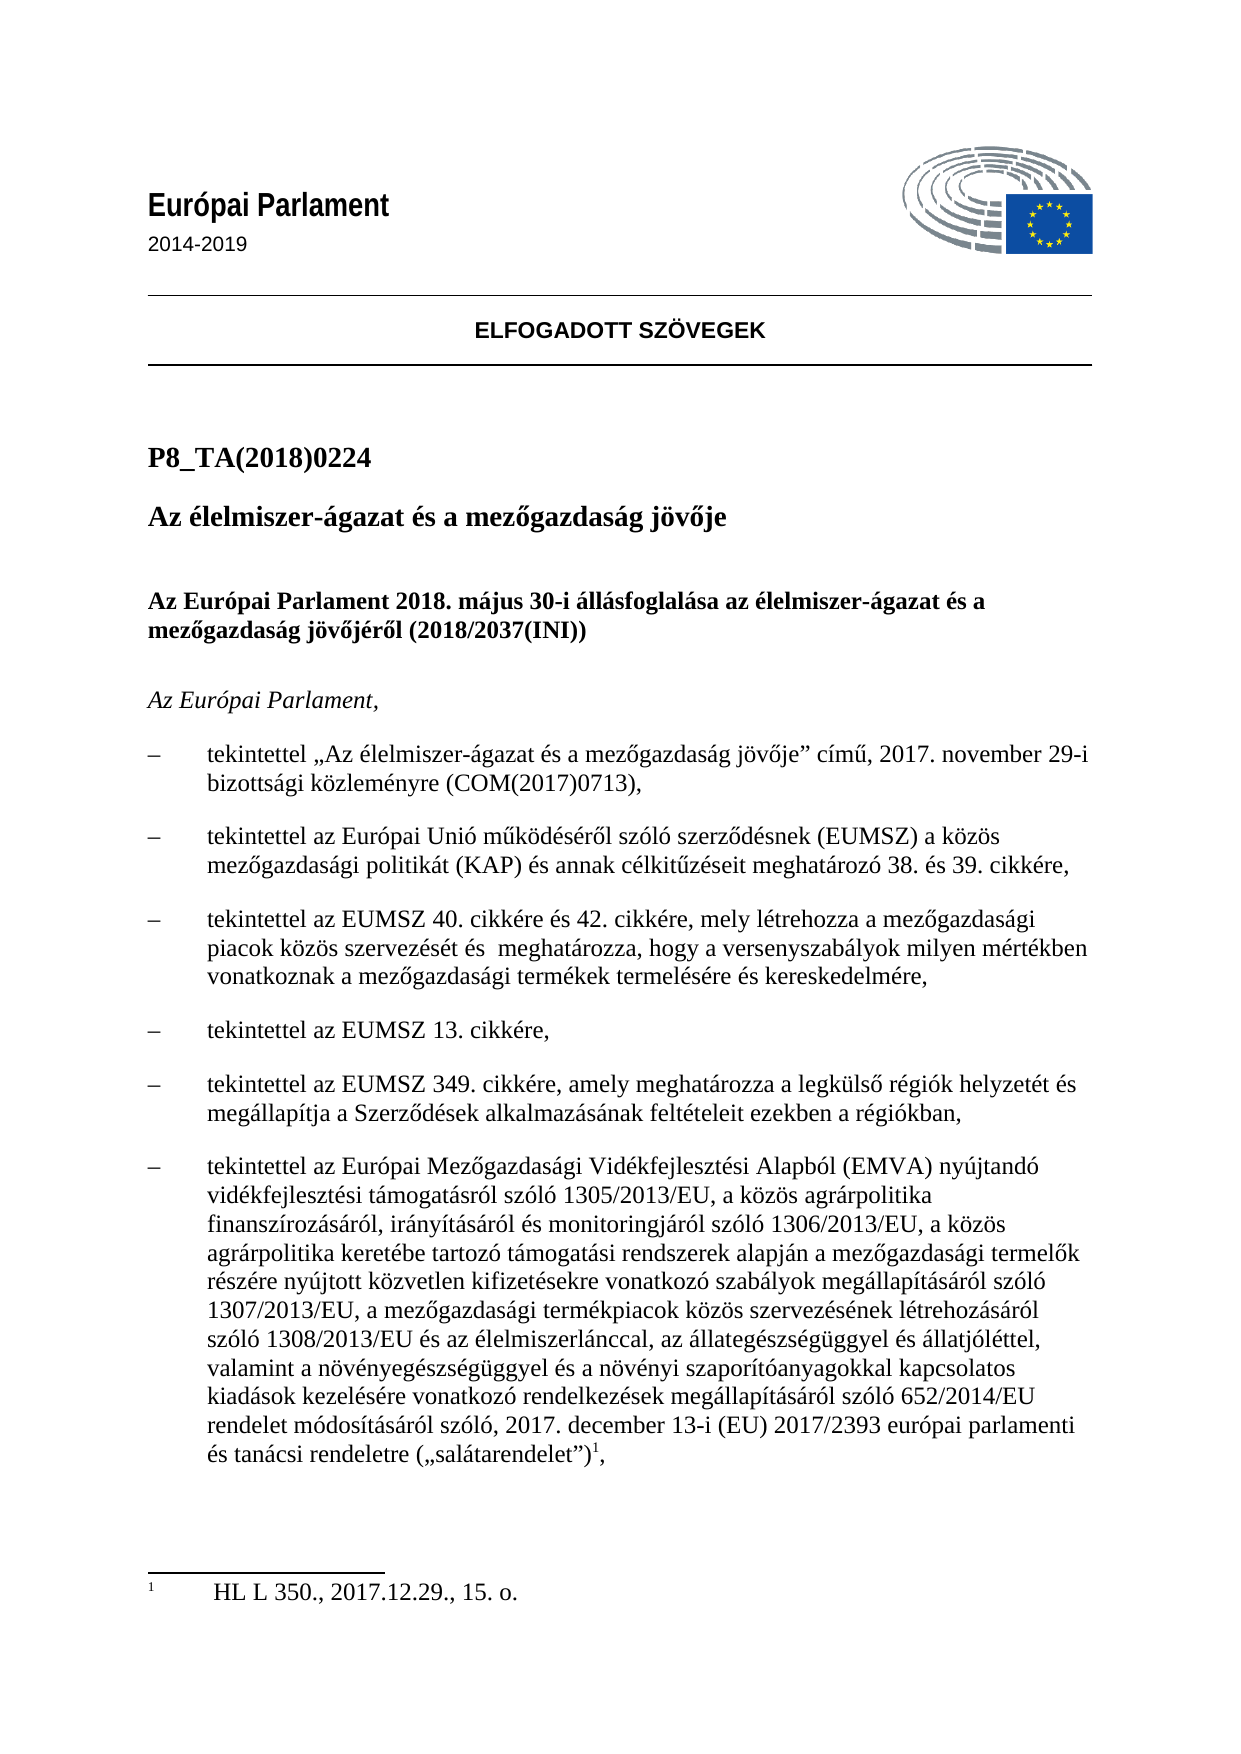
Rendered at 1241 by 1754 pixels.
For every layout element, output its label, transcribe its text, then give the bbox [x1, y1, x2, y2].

text ELFOGADOTT SZÖVEGEK [148, 317, 1092, 343]
text – tekintettel az Európai Unió működéséről szóló szerződésnek (EUMSZ) a közös mezőgazdasági politikát (KAP) és annak célkitűzéseit meghatározó 38. és 39. cikkére, [148, 821, 1092, 879]
text – tekintettel az Európai Mezőgazdasági Vidékfejlesztési Alapból (EMVA) nyújtandó vidékfejlesztési támogatásról szóló 1305/2013/EU, a közös agrárpolitika finanszírozásáról, irányításáról és monitoringjáról szóló 1306/2013/EU, a közös agrárpolitika keretébe tartozó támogatási rendszerek alapján a mezőgazdasági termelők részére nyújtott közvetlen kifizetésekre vonatkozó szabályok megállapításáról szóló 1307/2013/EU, a mezőgazdasági termékpiacok közös szervezésének létrehozásáról szóló 1308/2013/EU és az élelmiszerlánccal, az állategészségüggyel és állatjóléttel, valamint a növényegészségüggyel és a növényi szaporítóanyagokkal kapcsolatos kiadások kezelésére vonatkozó rendelkezések megállapításáról szóló 652/2014/EU rendelet módosításáról szóló, 2017. december 13-i (EU) 2017/2393 európai parlamenti és tanácsi rendeletre („salátarendelet”), [148, 1151, 1092, 1468]
text – tekintettel az EUMSZ 40. cikkére és 42. cikkére, mely létrehozza a mezőgazdasági piacok közös szervezését és meghatározza, hogy a versenyszabályok milyen mértékben vonatkoznak a mezőgazdasági termékek termelésére és kereskedelmére, [148, 904, 1092, 990]
text – tekintettel „Az élelmiszer-ágazat és a mezőgazdaság jövője” című, 2017. november 29-i bizottsági közleményre (COM(2017)0713), [148, 739, 1092, 796]
text – tekintettel az EUMSZ 13. cikkére, [148, 1015, 1092, 1044]
text Az Európai Parlament, [148, 685, 1092, 714]
subtitle Az élelmiszer-ágazat és a mezőgazdaság jövője [148, 499, 1092, 533]
table_header Európai Parlament 2014-2019 [148, 147, 856, 294]
text – tekintettel az EUMSZ 349. cikkére, amely meghatározza a legkülső régiók helyzetét és megállapítja a Szerződések alkalmazásának feltételeit ezekben a régiókban, [148, 1069, 1092, 1126]
subtitle P8_TA(2018)0224 [148, 441, 1092, 474]
subtitle Az Európai Parlament 2018. május 30-i állásfoglalása az élelmiszer-ágazat és a mezőgazdaság jövőjéről (2018/2037(INI)) [148, 586, 1092, 644]
picture [902, 146, 1093, 254]
table_header [856, 147, 1093, 294]
